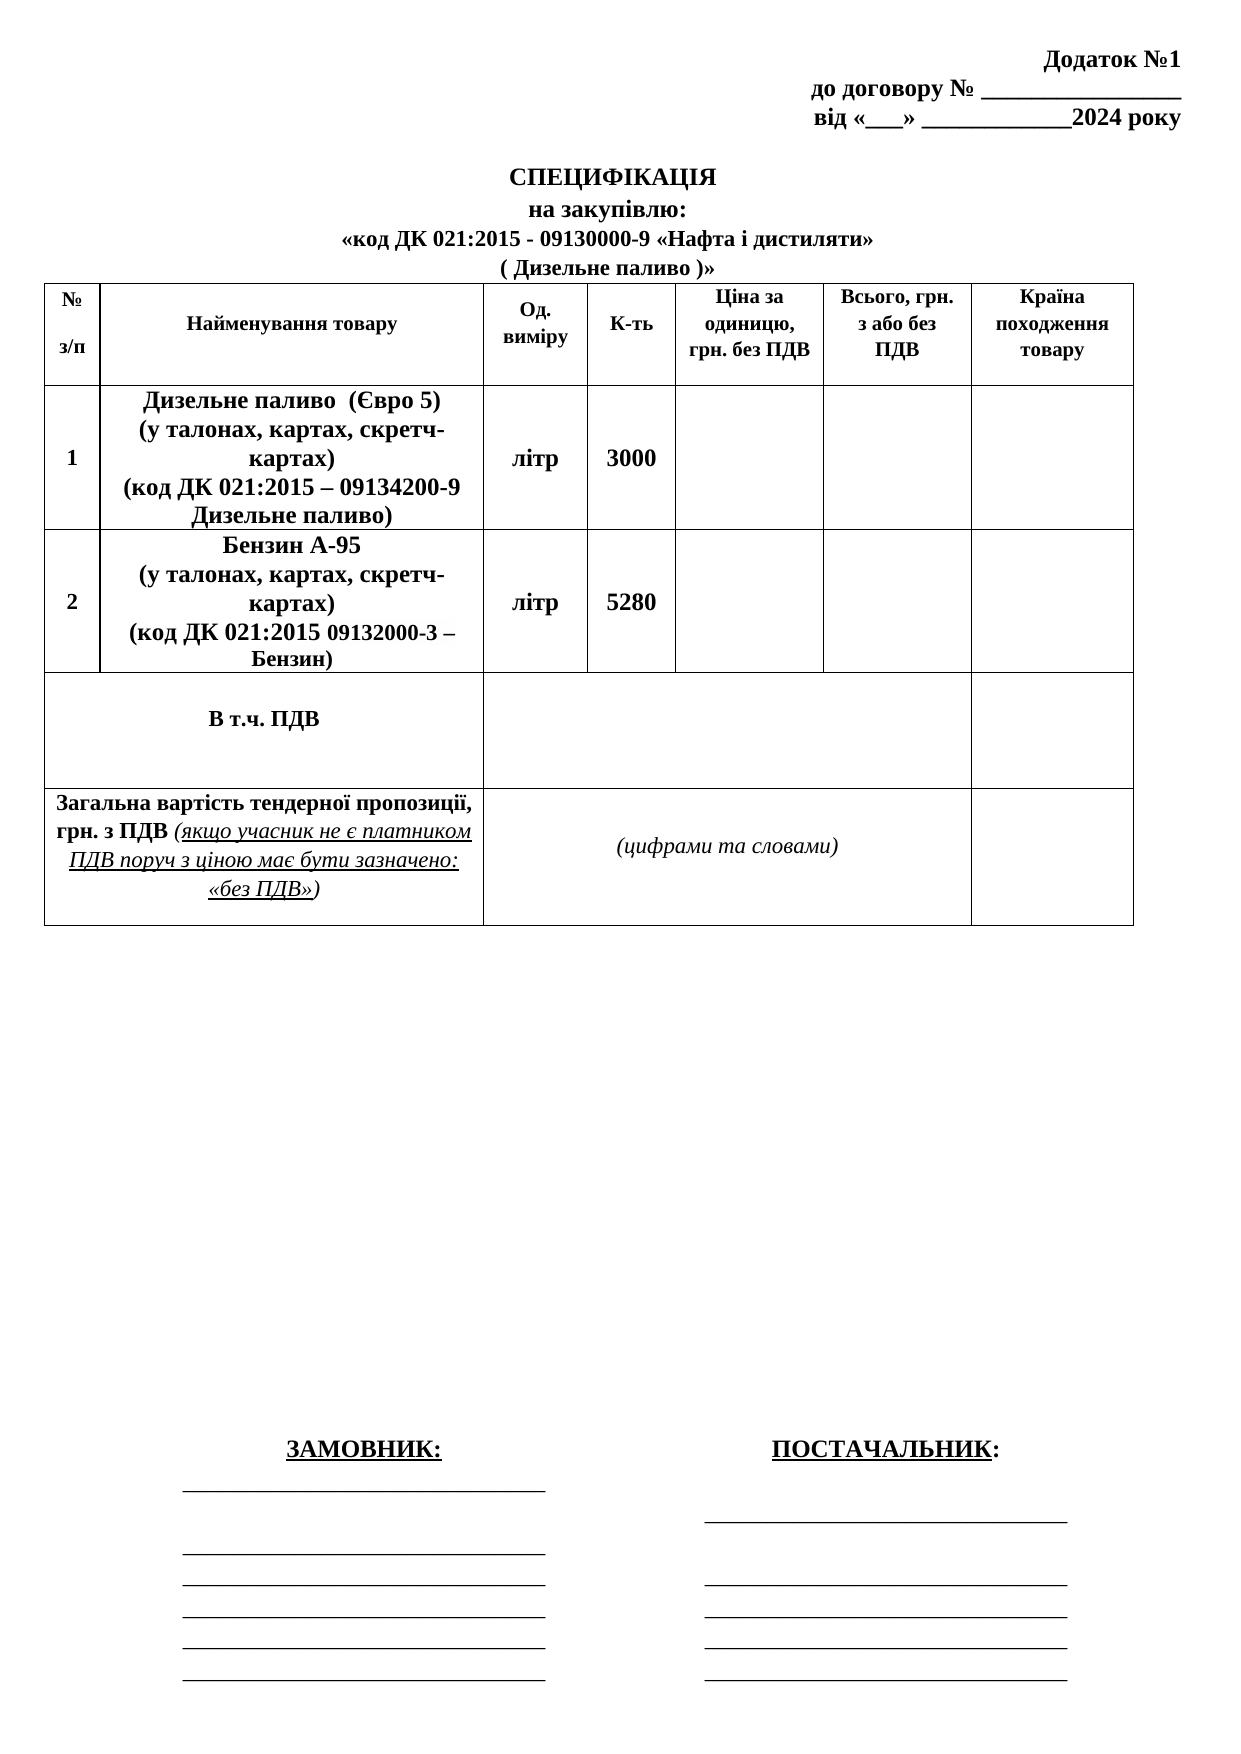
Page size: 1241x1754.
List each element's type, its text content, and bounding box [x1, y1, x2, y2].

table_cell [484, 673, 971, 787]
table_cell [824, 530, 971, 672]
text від «___» ____________2024 року [708, 102, 1181, 131]
table_header К-ть [588, 284, 675, 384]
table_cell В т.ч. ПДВ [45, 673, 483, 787]
table_cell [972, 386, 1133, 529]
table_cell 1 [45, 386, 99, 529]
table_cell [972, 789, 1133, 925]
table_header Од. виміру [484, 284, 587, 384]
table_cell літр [484, 386, 587, 529]
text СПЕЦИФІКАЦІЯ [44, 162, 1181, 191]
table_header Всього, грн. з або без ПДВ [824, 284, 971, 384]
table_header Ціна за одиницю, грн. без ПДВ [676, 284, 823, 384]
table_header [103, 1403, 624, 1686]
table_cell [676, 386, 823, 529]
text «код ДК 021:2015 - 09130000-9 «Нафта і дистиляти» [44, 225, 1171, 252]
table_cell Дизельне паливо (Євро 5) (у талонах, картах, скретч-картах) (код ДК 021:2015 – 09134200-9 Дизельне паливо) [101, 386, 483, 529]
table_cell [972, 530, 1133, 672]
table_header Країна походження товару [972, 284, 1133, 384]
table_header № з/п [45, 284, 99, 384]
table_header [624, 1403, 1147, 1686]
table_cell (цифрами та словами) [484, 789, 971, 925]
table_cell [972, 673, 1133, 787]
table_cell [676, 530, 823, 672]
text до договору № ________________ [634, 73, 1181, 102]
table_cell 2 [45, 530, 99, 672]
table_header Найменування товару [101, 284, 483, 384]
text Додаток №1 [708, 44, 1181, 73]
table_cell [824, 386, 971, 529]
text ( Дизельне паливо )» [44, 254, 1171, 281]
table_cell літр [484, 530, 587, 672]
text на закупівлю: [44, 194, 1171, 222]
table_cell 5280 [588, 530, 675, 672]
table_cell Бензин А-95 (у талонах, картах, скретч-картах) (код ДК 021:2015 09132000-3 – Бензин) [101, 530, 483, 672]
table_cell 3000 [588, 386, 675, 529]
table_cell Загальна вартість тендерної пропозиції, грн. з ПДВ (якщо учасник не є платником ПДВ поруч з ціною має бути зазначено: «без ПДВ») [45, 789, 483, 925]
